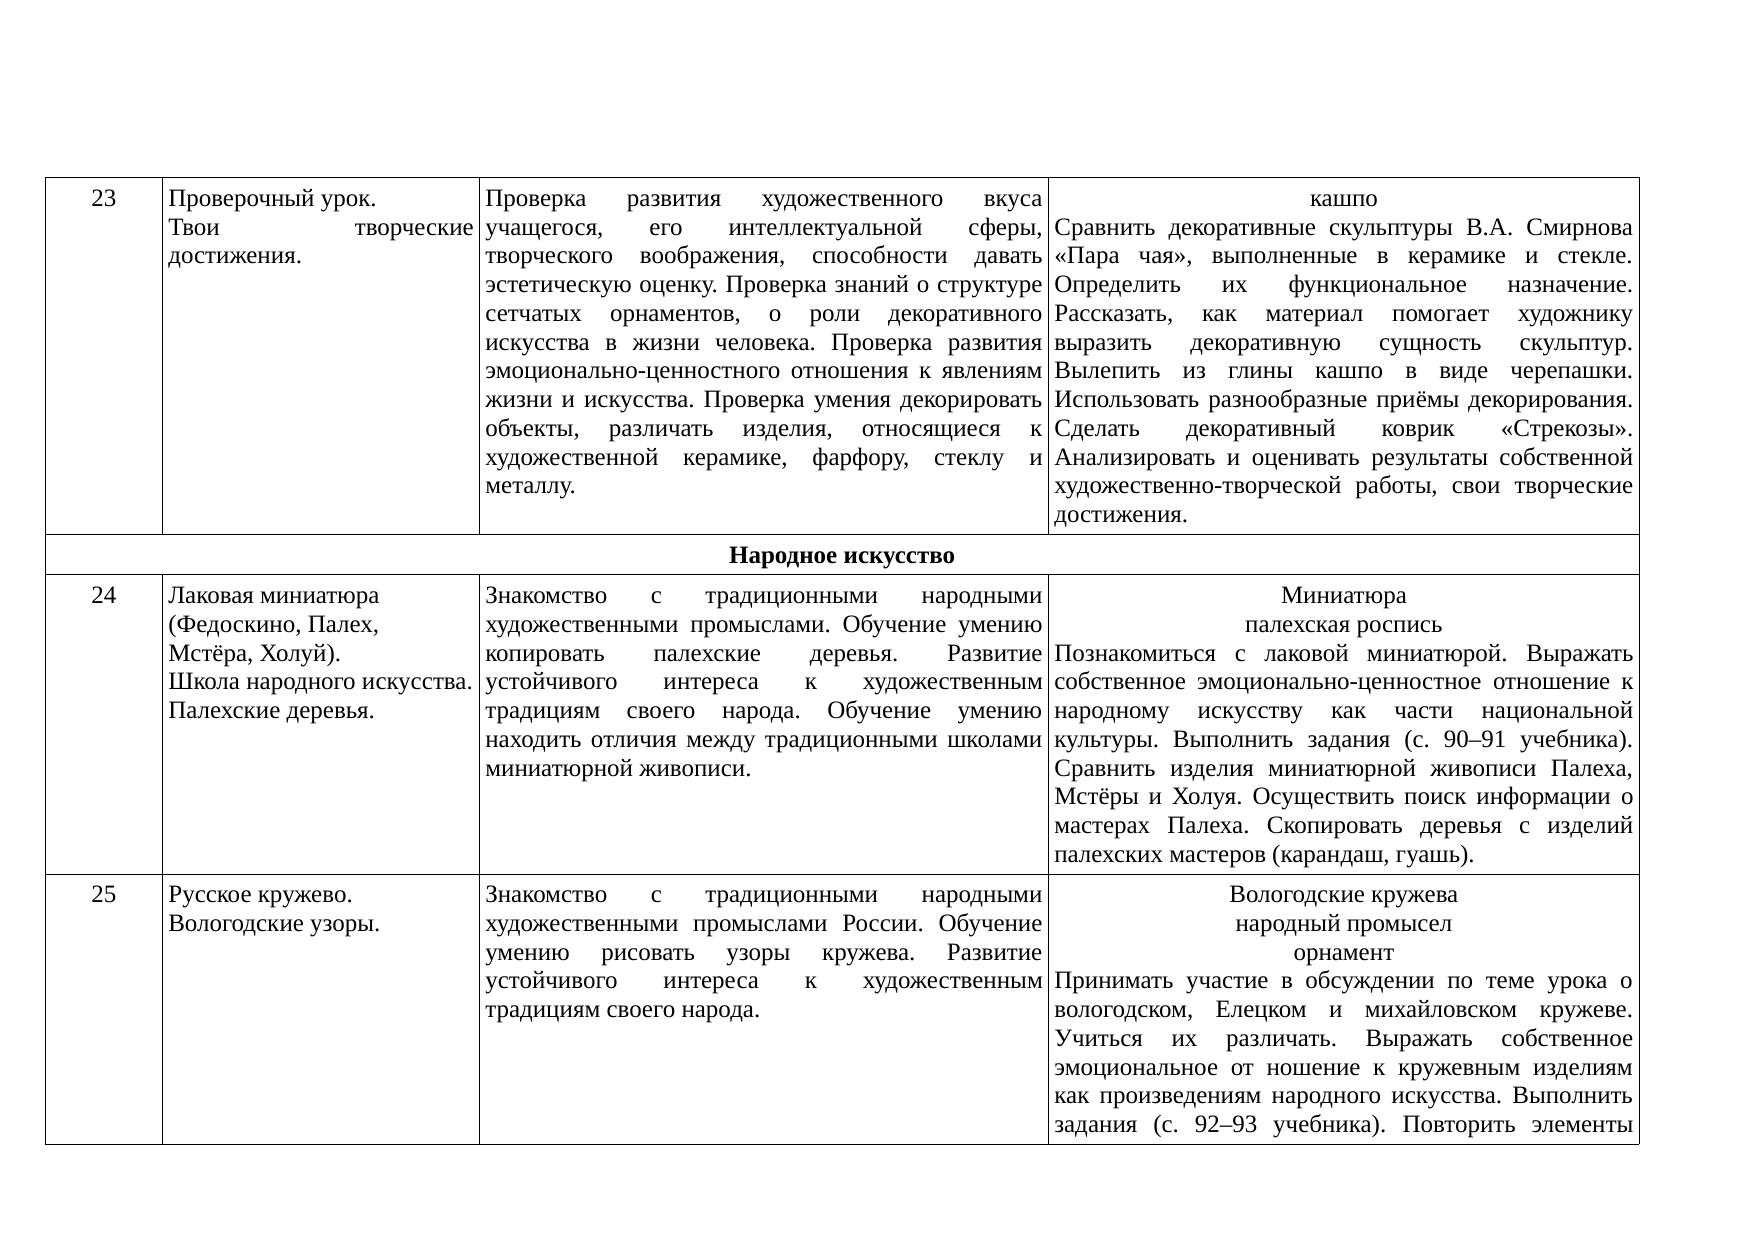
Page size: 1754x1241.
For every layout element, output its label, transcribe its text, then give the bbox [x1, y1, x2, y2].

table_cell кашпо Сравнить декоративные скульптуры В.А. Смирнова «Пара чая», выполненные в керамике и стекле. Определить их функциональное назначение. Рассказать, как материал помогает художнику выразить декоративную сущность скульптур. Вылепить из глины кашпо в виде черепашки. Использовать разнообразные приёмы декорирования. Сделать декоративный коврик «Стрекозы». Анализировать и оценивать результаты собственной художественно-творческой работы, свои творческие достижения. [1049, 178, 1639, 534]
table_cell Миниатюра палехская роспись Познакомиться с лаковой миниатюрой. Выражать собственное эмоционально-ценностное отношение к народному искусству как части национальной культуры. Выполнить задания (с. 90–91 учебника). Сравнить изделия миниатюрной живописи Палеха, Мстёры и Холуя. Осуществить поиск информации о мастерах Палеха. Скопировать деревья с изделий палехских мастеров (карандаш, гуашь). [1049, 575, 1639, 873]
table_cell Знакомство с традиционными народными художественными промыслами. Обучение умению копировать палехские деревья. Развитие устойчивого интереса к художественным традициям своего народа. Обучение умению находить отличия между традиционными школами миниатюрной живописи. [480, 575, 1048, 873]
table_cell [163, 875, 479, 1144]
table_cell Лаковая миниатюра (Федоскино, Палех, Мстёра, Холуй). Школа народного искусства. Палехские деревья. [163, 575, 479, 873]
table_cell Проверочный урок. Твои творческие достижения. [163, 178, 479, 534]
table_cell 25 [46, 875, 162, 1144]
table_cell Проверка развития художественного вкуса учащегося, его интеллектуальной сферы, творческого воображения, способности давать эстетическую оценку. Проверка знаний о структуре сетчатых орнаментов, о роли декоративного искусства в жизни человека. Проверка развития эмоционально-ценностного отношения к явлениям жизни и искусства. Проверка умения декорировать объекты, различать изделия, относящиеся к художественной керамике, фарфору, стеклу и металлу. [480, 178, 1048, 534]
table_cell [1049, 875, 1639, 1144]
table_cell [480, 875, 1048, 1144]
table_cell 24 [46, 575, 162, 873]
table_cell 23 [46, 178, 162, 534]
table_cell Народное искусство [46, 535, 1639, 574]
